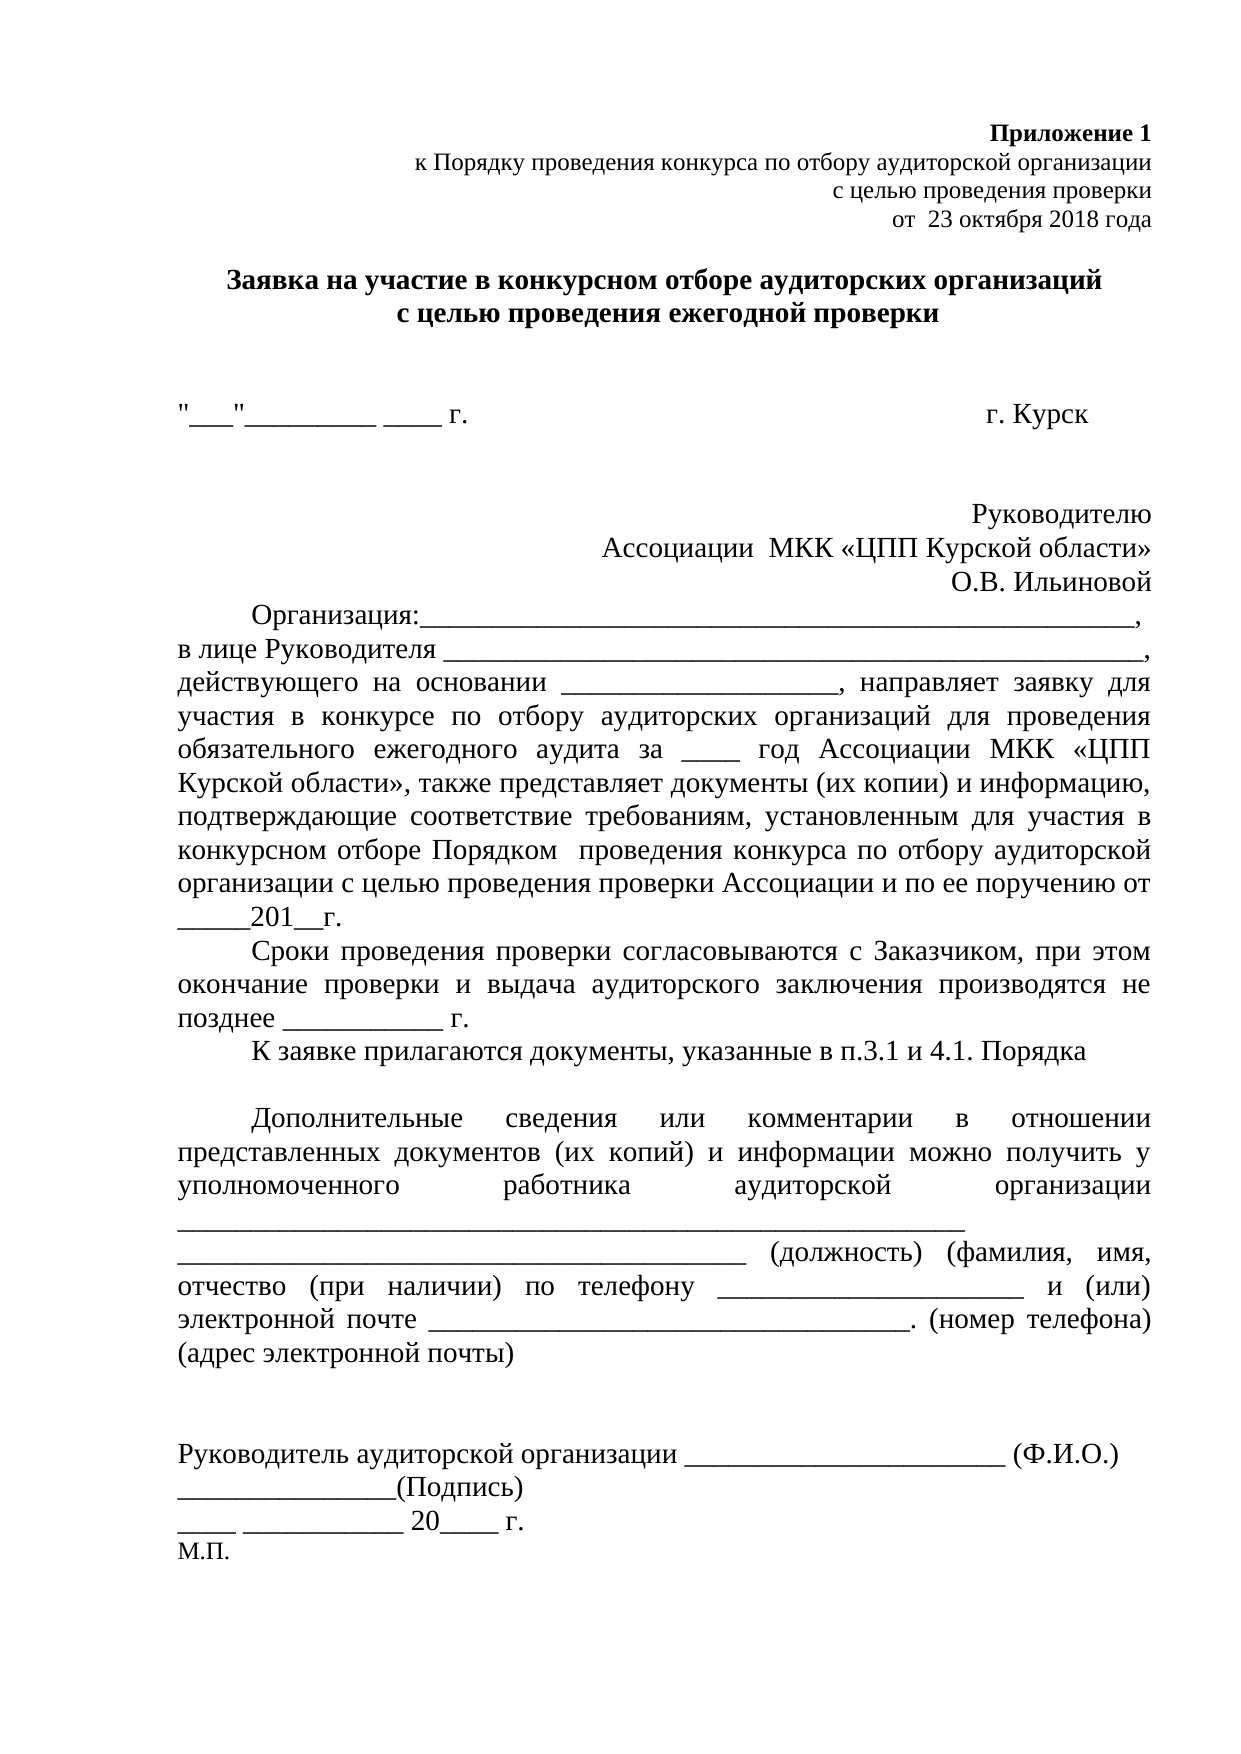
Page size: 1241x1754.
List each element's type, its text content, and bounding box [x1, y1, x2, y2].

text О.В. Ильиновой [177, 564, 1152, 597]
text Организация:_________________________________________________, [177, 597, 1152, 631]
text действующего на основании ___________________, направляет заявку для участия в конкурсе по отбору аудиторских организаций для проведения обязательного ежегодного аудита за ____ год Ассоциации МКК «ЦПП Курской области», также представляет документы (их копии) и информацию, подтверждающие соответствие требованиям, установленным для участия в конкурсном отборе Порядком проведения конкурса по отбору аудиторской организации с целью проведения проверки Ассоциации и по ее поручению от _____201__г. [177, 664, 1152, 933]
text Дополнительные сведения или комментарии в отношении представленных документов (их копий) и информации можно получить у уполномоченного работника аудиторской организации ______________________________________________________ _______________________________________ (должность) (фамилия, имя, отчество (при наличии) по телефону _____________________ и (или) электронной почте _________________________________. (номер телефона) (адрес электронной почты) [177, 1100, 1152, 1369]
text Руководитель аудиторской организации ______________________ (Ф.И.О.) [177, 1436, 1152, 1469]
text ____ ___________ 20____ г. [177, 1503, 1152, 1536]
text _______________(Подпись) [177, 1469, 1152, 1503]
text в лице Руководителя ________________________________________________, [177, 631, 1152, 664]
text Руководителю [177, 497, 1152, 530]
text Ассоциации МКК «ЦПП Курской области» [177, 530, 1152, 564]
text к Порядку проведения конкурса по отбору аудиторской организации [177, 147, 1152, 176]
text М.П. [177, 1536, 1152, 1565]
text от 23 октября 2018 года [177, 204, 1152, 233]
text Сроки проведения проверки согласовываются с Заказчиком, при этом окончание проверки и выдача аудиторского заключения производятся не позднее ___________ г. [177, 933, 1152, 1033]
text с целью проведения ежегодной проверки [177, 295, 1152, 329]
text Приложение 1 [177, 118, 1152, 147]
text с целью проведения проверки [177, 176, 1152, 204]
text Заявка на участие в конкурсном отборе аудиторских организаций [177, 262, 1152, 295]
text К заявке прилагаются документы, указанные в п.3.1 и 4.1. Порядка [177, 1033, 1152, 1067]
text "___"_________ ____ г. г. Курск [177, 396, 1152, 429]
